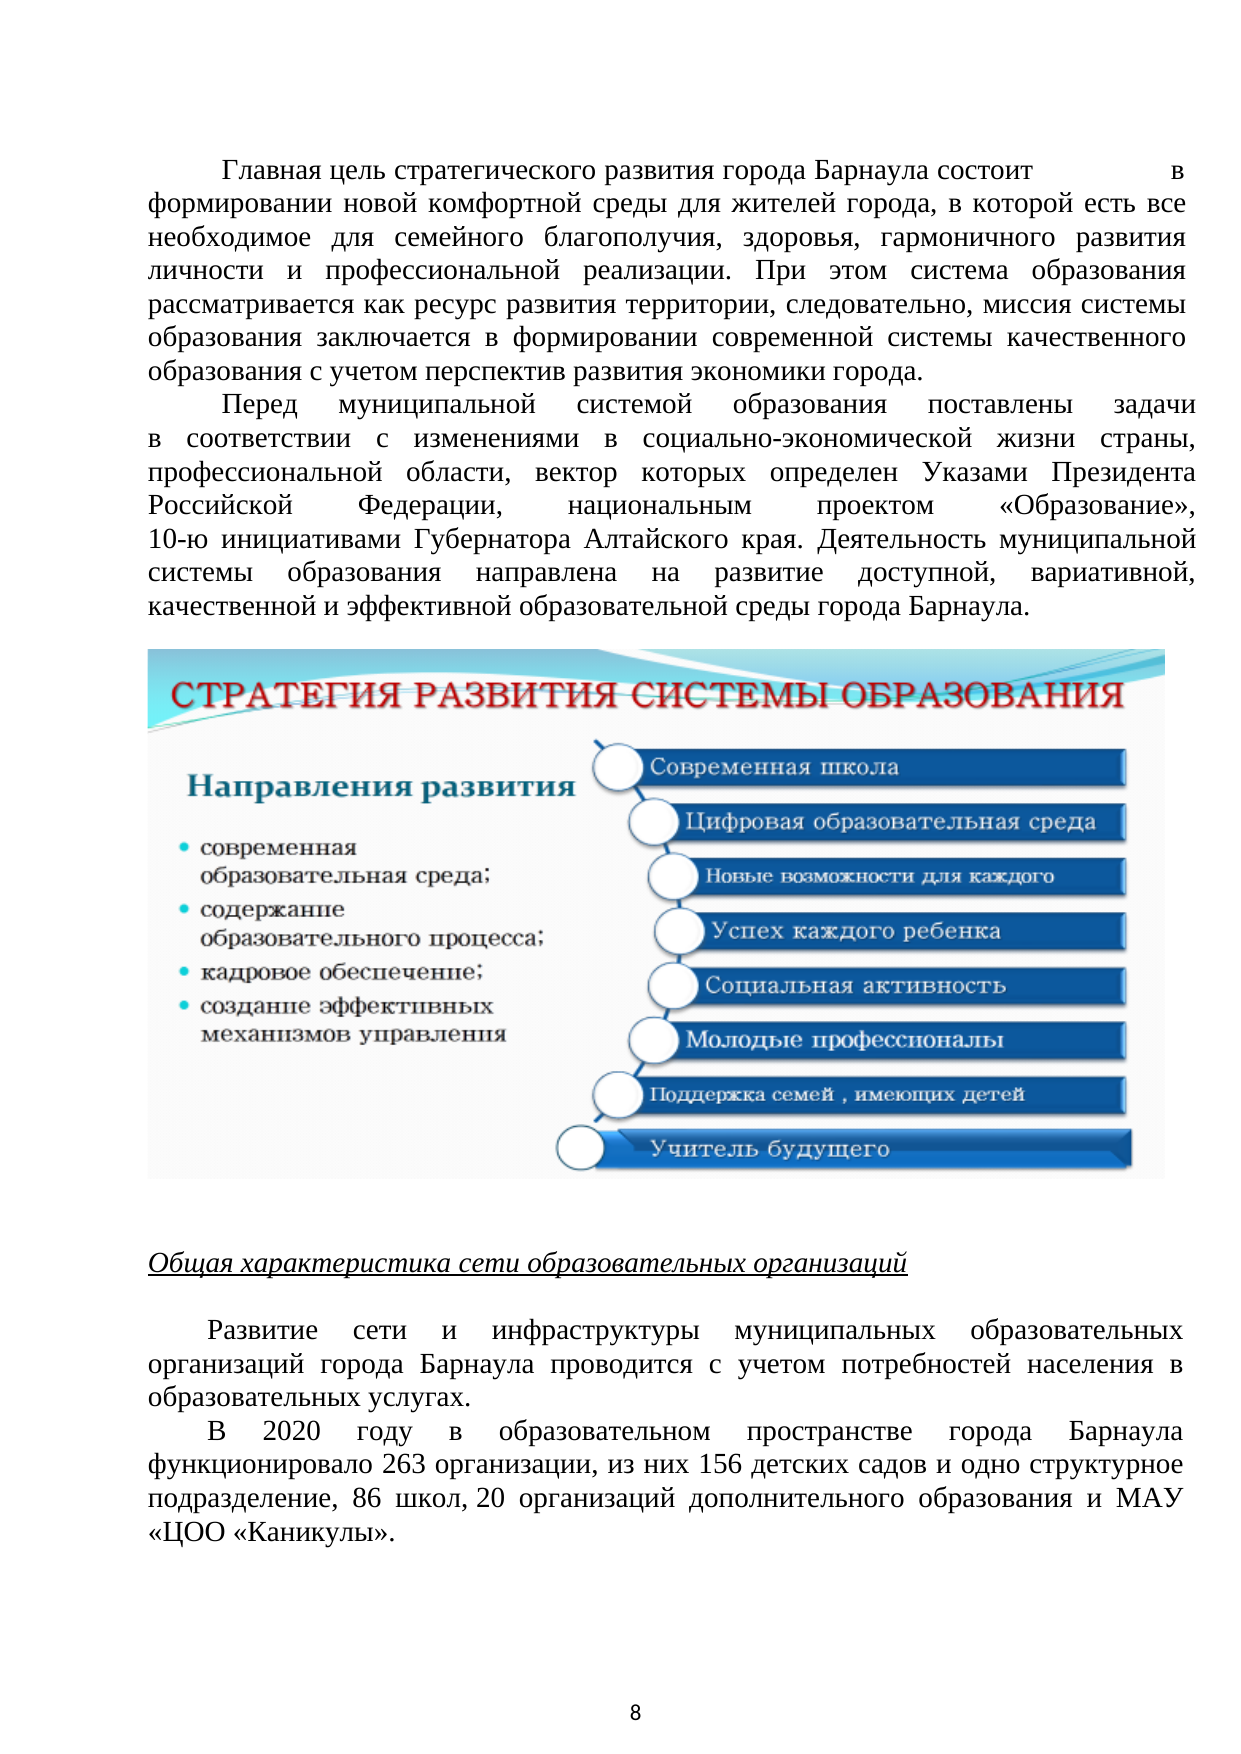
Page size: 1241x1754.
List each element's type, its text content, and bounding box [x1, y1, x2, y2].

picture [147, 649, 1165, 1179]
text Развитие сети и инфраструктуры муниципальных образовательных организаций города Барнаула проводится с учетом потребностей населения в образовательных услугах. [148, 1312, 1184, 1413]
text Главная цель стратегического развития города Барнаула состоит в формировании новой комфортной среды для жителей города, в которой есть все необходимое для семейного благополучия, здоровья, гармоничного развития личности и профессиональной реализации. При этом система образования рассматривается как ресурс развития территории, следовательно, миссия системы образования заключается в формировании современной системы качественного образования с учетом перспектив развития экономики города. [148, 152, 1187, 387]
text В 2020 году в образовательном пространстве города Барнаула функционировало 263 организации, из них 156 детских садов и одно структурное подразделение, 86 школ, 20 организаций дополнительного образования и МАУ «ЦОО «Каникулы». [148, 1413, 1184, 1547]
text Общая характеристика сети образовательных организаций [148, 1245, 1187, 1279]
text Перед муниципальной системой образования поставлены задачи в соответствии с изменениями в социально-экономической жизни страны, профессиональной области, вектор которых определен Указами Президента Российской Федерации, национальным проектом «Образование», 10-ю инициативами Губернатора Алтайского края. Деятельность муниципальной системы образования направлена на развитие доступной, вариативной, качественной и эффективной образовательной среды города Барнаула. [148, 387, 1197, 621]
